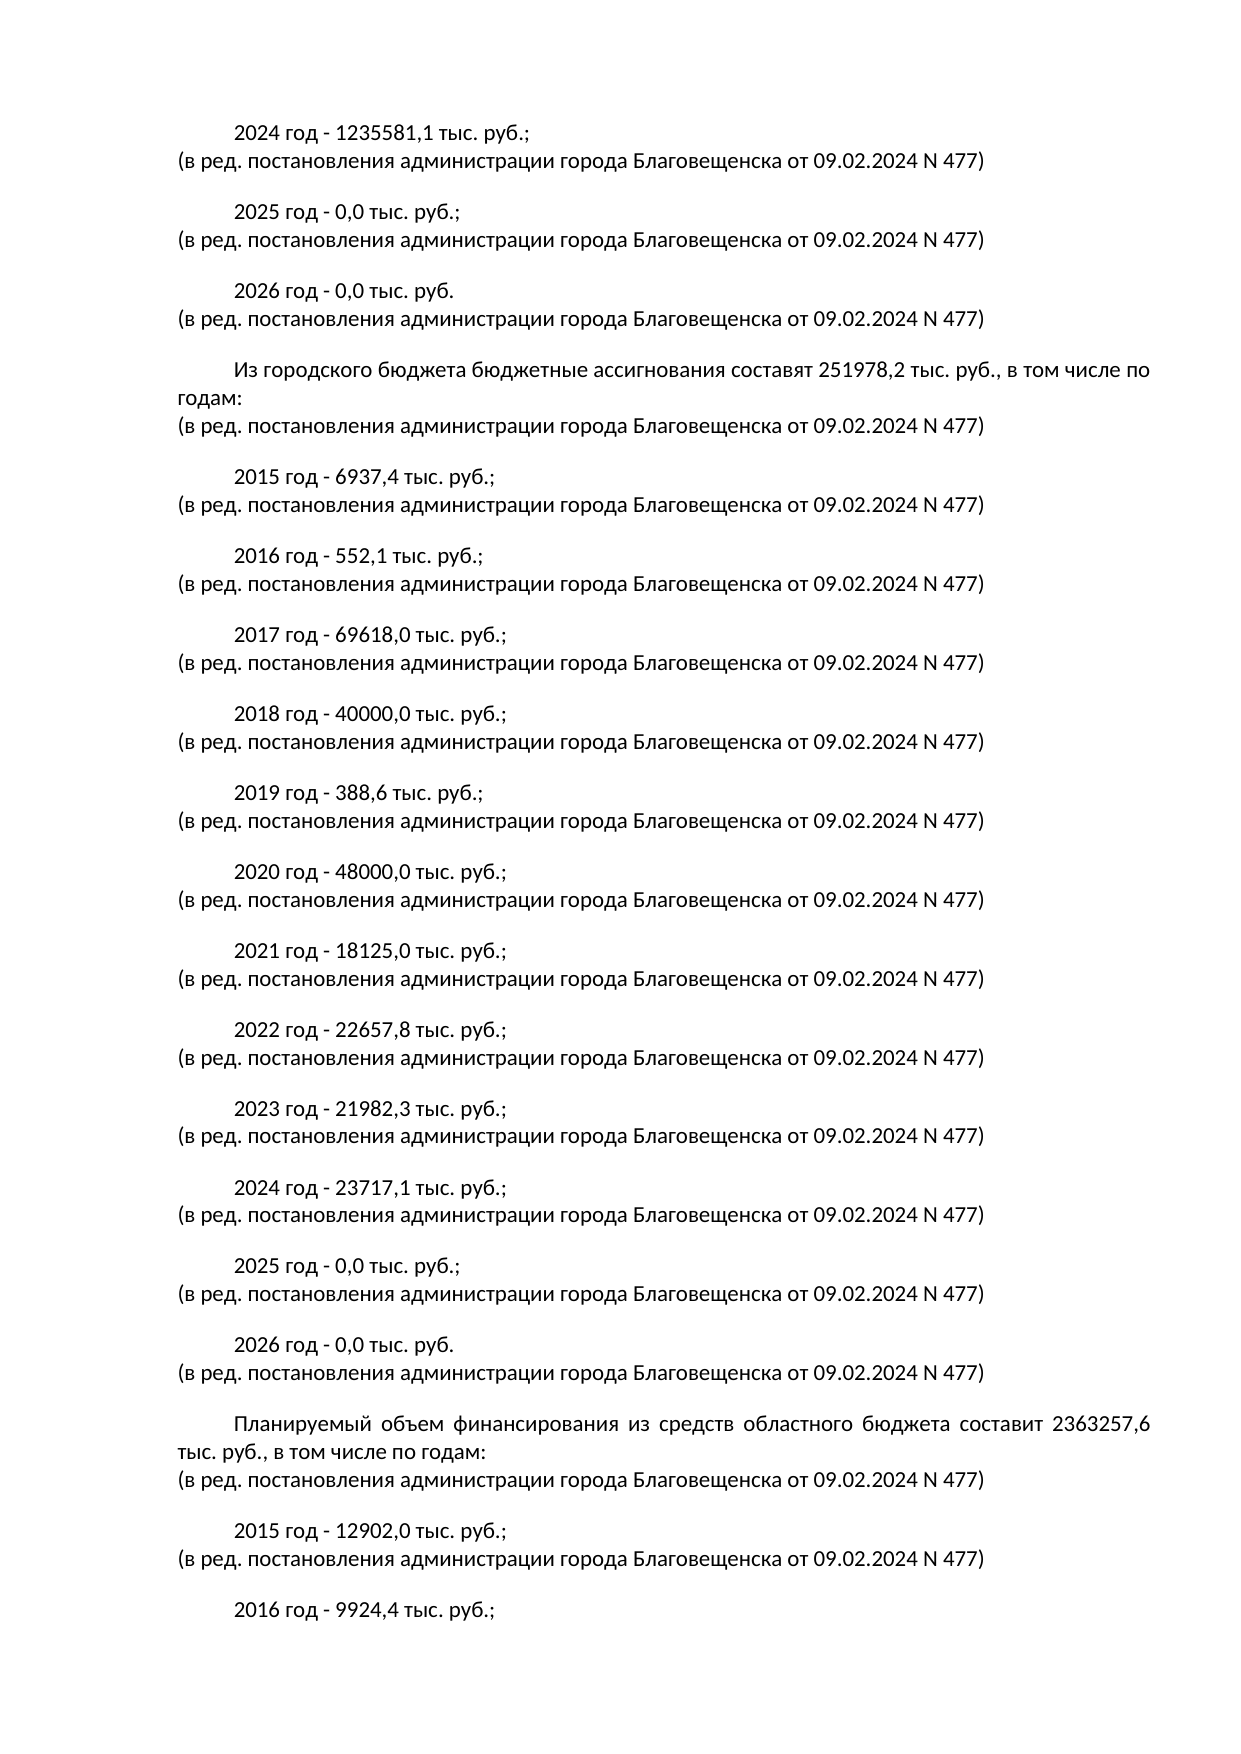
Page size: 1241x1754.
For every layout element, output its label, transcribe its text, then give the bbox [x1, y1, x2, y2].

text (в ред. постановления администрации города Благовещенска от 09.02.2024 N 477) [177, 727, 1152, 755]
text (в ред. постановления администрации города Благовещенска от 09.02.2024 N 477) [177, 1201, 1152, 1229]
text 2017 год - 69618,0 тыс. руб.; [177, 620, 1152, 648]
text 2024 год - 1235581,1 тыс. руб.; [177, 118, 1152, 146]
text (в ред. постановления администрации города Благовещенска от 09.02.2024 N 477) [177, 1122, 1152, 1150]
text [177, 146, 1152, 174]
text 2016 год - 552,1 тыс. руб.; [177, 541, 1152, 569]
text 2020 год - 48000,0 тыс. руб.; [177, 857, 1152, 885]
text (в ред. постановления администрации города Благовещенска от 09.02.2024 N 477) [177, 411, 1152, 439]
text 2018 год - 40000,0 тыс. руб.; [177, 699, 1152, 727]
text (в ред. постановления администрации города Благовещенска от 09.02.2024 N 477) [177, 1043, 1152, 1071]
text (в ред. постановления администрации города Благовещенска от 09.02.2024 N 477) [177, 885, 1152, 913]
text 2026 год - 0,0 тыс. руб. [177, 1331, 1152, 1358]
text 2015 год - 6937,4 тыс. руб.; [177, 462, 1152, 490]
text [177, 1544, 1152, 1572]
text (в ред. постановления администрации города Благовещенска от 09.02.2024 N 477) [177, 806, 1152, 834]
text 2023 год - 21982,3 тыс. руб.; [177, 1094, 1152, 1122]
text 2025 год - 0,0 тыс. руб.; [177, 197, 1152, 225]
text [177, 1466, 1152, 1493]
text 2015 год - 12902,0 тыс. руб.; [177, 1516, 1152, 1544]
text 2021 год - 18125,0 тыс. руб.; [177, 936, 1152, 964]
text 2019 год - 388,6 тыс. руб.; [177, 778, 1152, 806]
text Из городского бюджета бюджетные ассигнования составят 251978,2 тыс. руб., в том числе по годам: [177, 355, 1152, 411]
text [177, 225, 1152, 253]
text (в ред. постановления администрации города Благовещенска от 09.02.2024 N 477) [177, 1279, 1152, 1308]
text (в ред. постановления администрации города Благовещенска от 09.02.2024 N 477) [177, 490, 1152, 518]
text (в ред. постановления администрации города Благовещенска от 09.02.2024 N 477) [177, 648, 1152, 676]
text 2022 год - 22657,8 тыс. руб.; [177, 1015, 1152, 1043]
text (в ред. постановления администрации города Благовещенска от 09.02.2024 N 477) [177, 1358, 1152, 1387]
text 2026 год - 0,0 тыс. руб. [177, 276, 1152, 304]
text (в ред. постановления администрации города Благовещенска от 09.02.2024 N 477) [177, 304, 1152, 332]
text 2024 год - 23717,1 тыс. руб.; [177, 1173, 1152, 1201]
text (в ред. постановления администрации города Благовещенска от 09.02.2024 N 477) [177, 569, 1152, 597]
text 2025 год - 0,0 тыс. руб.; [177, 1252, 1152, 1279]
text Планируемый объем финансирования из средств областного бюджета составит 2363257,6 тыс. руб., в том числе по годам: [177, 1409, 1152, 1466]
text 2016 год - 9924,4 тыс. руб.; [177, 1595, 1152, 1623]
text (в ред. постановления администрации города Благовещенска от 09.02.2024 N 477) [177, 964, 1152, 992]
